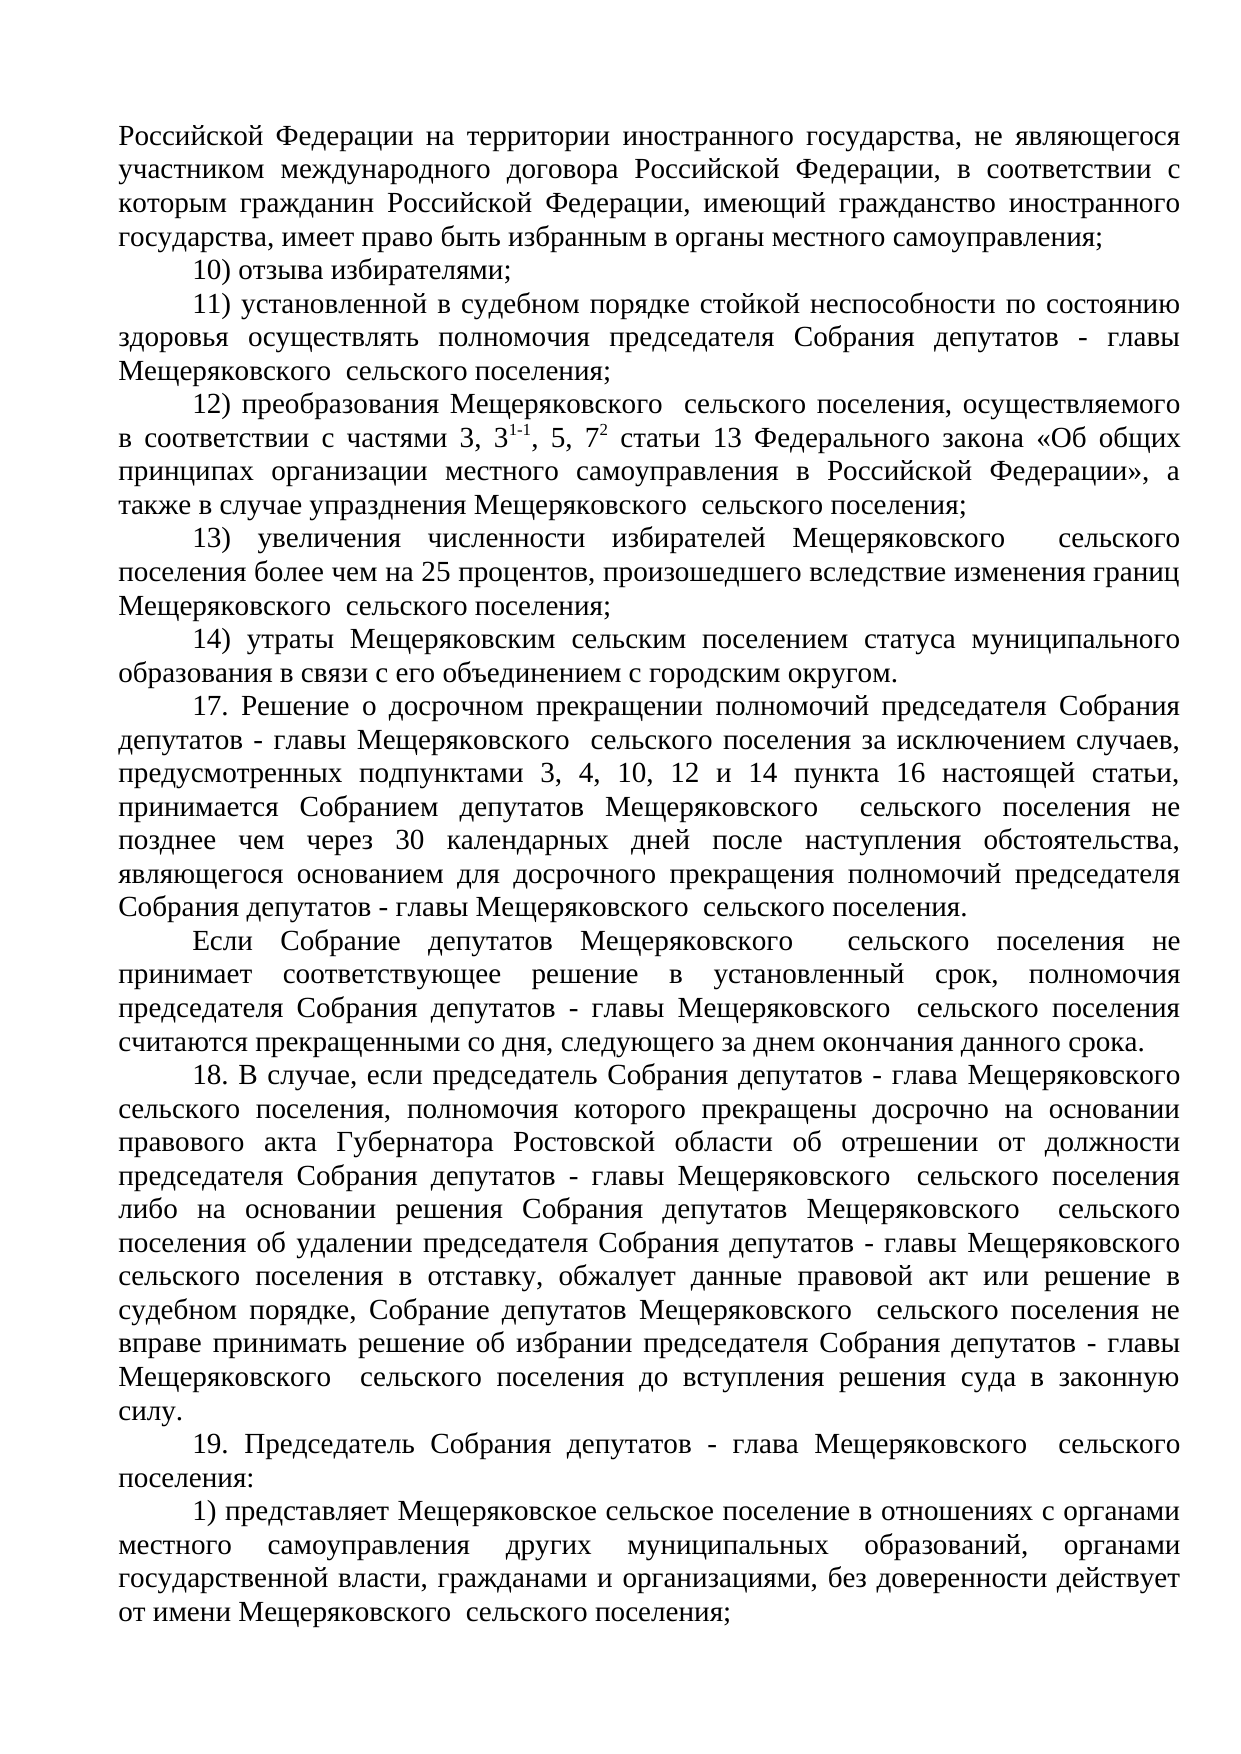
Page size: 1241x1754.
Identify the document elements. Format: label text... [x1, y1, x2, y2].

text 18. В случае, если председатель Собрания депутатов - глава Мещеряковского сельского поселения, полномочия которого прекращены досрочно на основании правового акта Губернатора Ростовской области об отрешении от должности председателя Собрания депутатов - главы Мещеряковского сельского поселения либо на основании решения Собрания депутатов Мещеряковского сельского поселения об удалении председателя Собрания депутатов - главы Мещеряковского сельского поселения в отставку, обжалует данные правовой акт или решение в судебном порядке, Собрание депутатов Мещеряковского сельского поселения не вправе принимать решение об избрании председателя Собрания депутатов - главы Мещеряковского сельского поселения до вступления решения суда в законную силу. [118, 1057, 1181, 1426]
text 12) преобразования Мещеряковского сельского поселения, осуществляемого в соответствии с частями 3, 31-1, 5, 72 статьи 13 Федерального закона «Об общих принципах организации местного самоуправления в Российской Федерации», а также в случае упразднения Мещеряковского сельского поселения; [118, 386, 1181, 521]
text 1) представляет Мещеряковское сельское поселение в отношениях с органами местного самоуправления других муниципальных образований, органами государственной власти, гражданами и организациями, без доверенности действует от имени Мещеряковского сельского поселения; [118, 1493, 1181, 1627]
text 13) увеличения численности избирателей Мещеряковского сельского поселения более чем на 25 процентов, произошедшего вследствие изменения границ Мещеряковского сельского поселения; [118, 521, 1181, 621]
text 11) установленной в судебном порядке стойкой неспособности по состоянию здоровья осуществлять полномочия председателя Собрания депутатов - главы Мещеряковского сельского поселения; [118, 286, 1181, 386]
text 10) отзыва избирателями; [118, 252, 1181, 286]
text 19. Председатель Собрания депутатов - глава Мещеряковского сельского поселения: [118, 1426, 1181, 1493]
text 14) утраты Мещеряковским сельским поселением статуса муниципального образования в связи с его объединением с городским округом. [118, 621, 1181, 688]
text Если Собрание депутатов Мещеряковского сельского поселения не принимает соответствующее решение в установленный срок, полномочия председателя Собрания депутатов - главы Мещеряковского сельского поселения считаются прекращенными со дня, следующего за днем окончания данного срока. [118, 923, 1181, 1057]
text 17. Решение о досрочном прекращении полномочий председателя Собрания депутатов - главы Мещеряковского сельского поселения за исключением случаев, предусмотренных подпунктами 3, 4, 10, 12 и 14 пункта 16 настоящей статьи, принимается Собранием депутатов Мещеряковского сельского поселения не позднее чем через 30 календарных дней после наступления обстоятельства, являющегося основанием для досрочного прекращения полномочий председателя Собрания депутатов - главы Мещеряковского сельского поселения. [118, 688, 1181, 923]
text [118, 118, 1181, 252]
